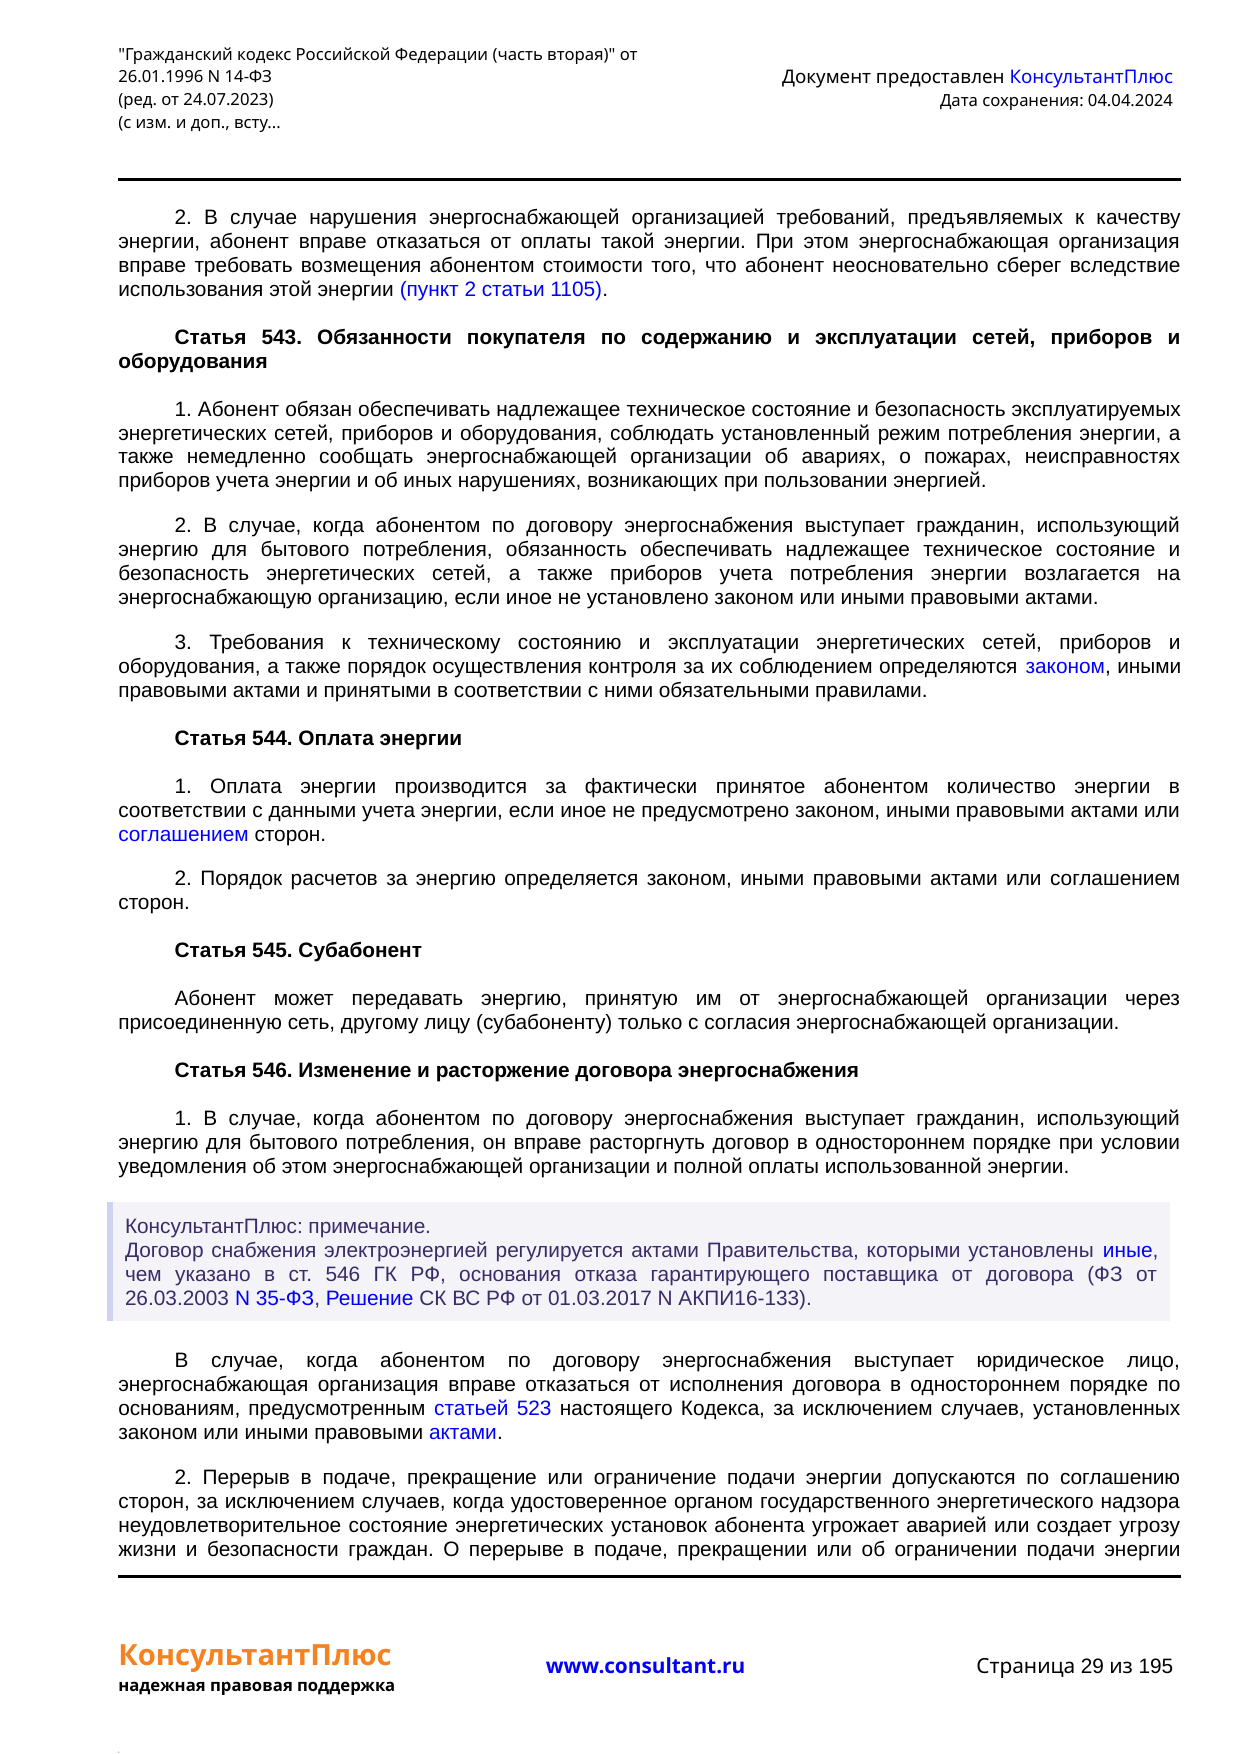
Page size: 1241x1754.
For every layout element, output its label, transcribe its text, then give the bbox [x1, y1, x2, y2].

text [118, 1465, 1181, 1561]
title Статья 546. Изменение и расторжение договора энергоснабжения [118, 1058, 1181, 1082]
text 1. Абонент обязан обеспечивать надлежащее техническое состояние и безопасность эксплуатируемых энергетических сетей, приборов и оборудования, соблюдать установленный режим потребления энергии, а также немедленно сообщать энергоснабжающей организации об авариях, о пожарах, неисправностях приборов учета энергии и об иных нарушениях, возникающих при пользовании энергией. [118, 396, 1181, 492]
text Абонент может передавать энергию, принятую им от энергоснабжающей организации через присоединенную сеть, другому лицу (субабоненту) только с согласия энергоснабжающей организации. [118, 986, 1181, 1034]
text 2. Порядок расчетов за энергию определяется законом, иными правовыми актами или соглашением сторон. [118, 866, 1181, 914]
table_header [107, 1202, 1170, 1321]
title Статья 544. Оплата энергии [118, 726, 1181, 749]
title Статья 545. Субабонент [118, 938, 1181, 962]
text 3. Требования к техническому состоянию и эксплуатации энергетических сетей, приборов и оборудования, а также порядок осуществления контроля за их соблюдением определяются законом, иными правовыми актами и принятыми в соответствии с ними обязательными правилами. [118, 630, 1181, 702]
title Статья 543. Обязанности покупателя по содержанию и эксплуатации сетей, приборов и оборудования [118, 324, 1181, 372]
text 2. В случае, когда абонентом по договору энергоснабжения выступает гражданин, использующий энергию для бытового потребления, обязанность обеспечивать надлежащее техническое состояние и безопасность энергетических сетей, а также приборов учета потребления энергии возлагается на энергоснабжающую организацию, если иное не установлено законом или иными правовыми актами. [118, 513, 1181, 609]
text 2. В случае нарушения энергоснабжающей организацией требований, предъявляемых к качеству энергии, абонент вправе отказаться от оплаты такой энергии. При этом энергоснабжающая организация вправе требовать возмещения абонентом стоимости того, что абонент неосновательно сберег вследствие использования этой энергии (пункт 2 статьи 1105). [118, 205, 1181, 301]
text В случае, когда абонентом по договору энергоснабжения выступает юридическое лицо, энергоснабжающая организация вправе отказаться от исполнения договора в одностороннем порядке по основаниям, предусмотренным статьей 523 настоящего Кодекса, за исключением случаев, установленных законом или иными правовыми актами. [118, 1348, 1181, 1444]
text 1. Оплата энергии производится за фактически принятое абонентом количество энергии в соответствии с данными учета энергии, если иное не предусмотрено законом, иными правовыми актами или соглашением сторон. [118, 773, 1181, 845]
text 1. В случае, когда абонентом по договору энергоснабжения выступает гражданин, использующий энергию для бытового потребления, он вправе расторгнуть договор в одностороннем порядке при условии уведомления об этом энергоснабжающей организации и полной оплаты использованной энергии. [118, 1106, 1181, 1178]
